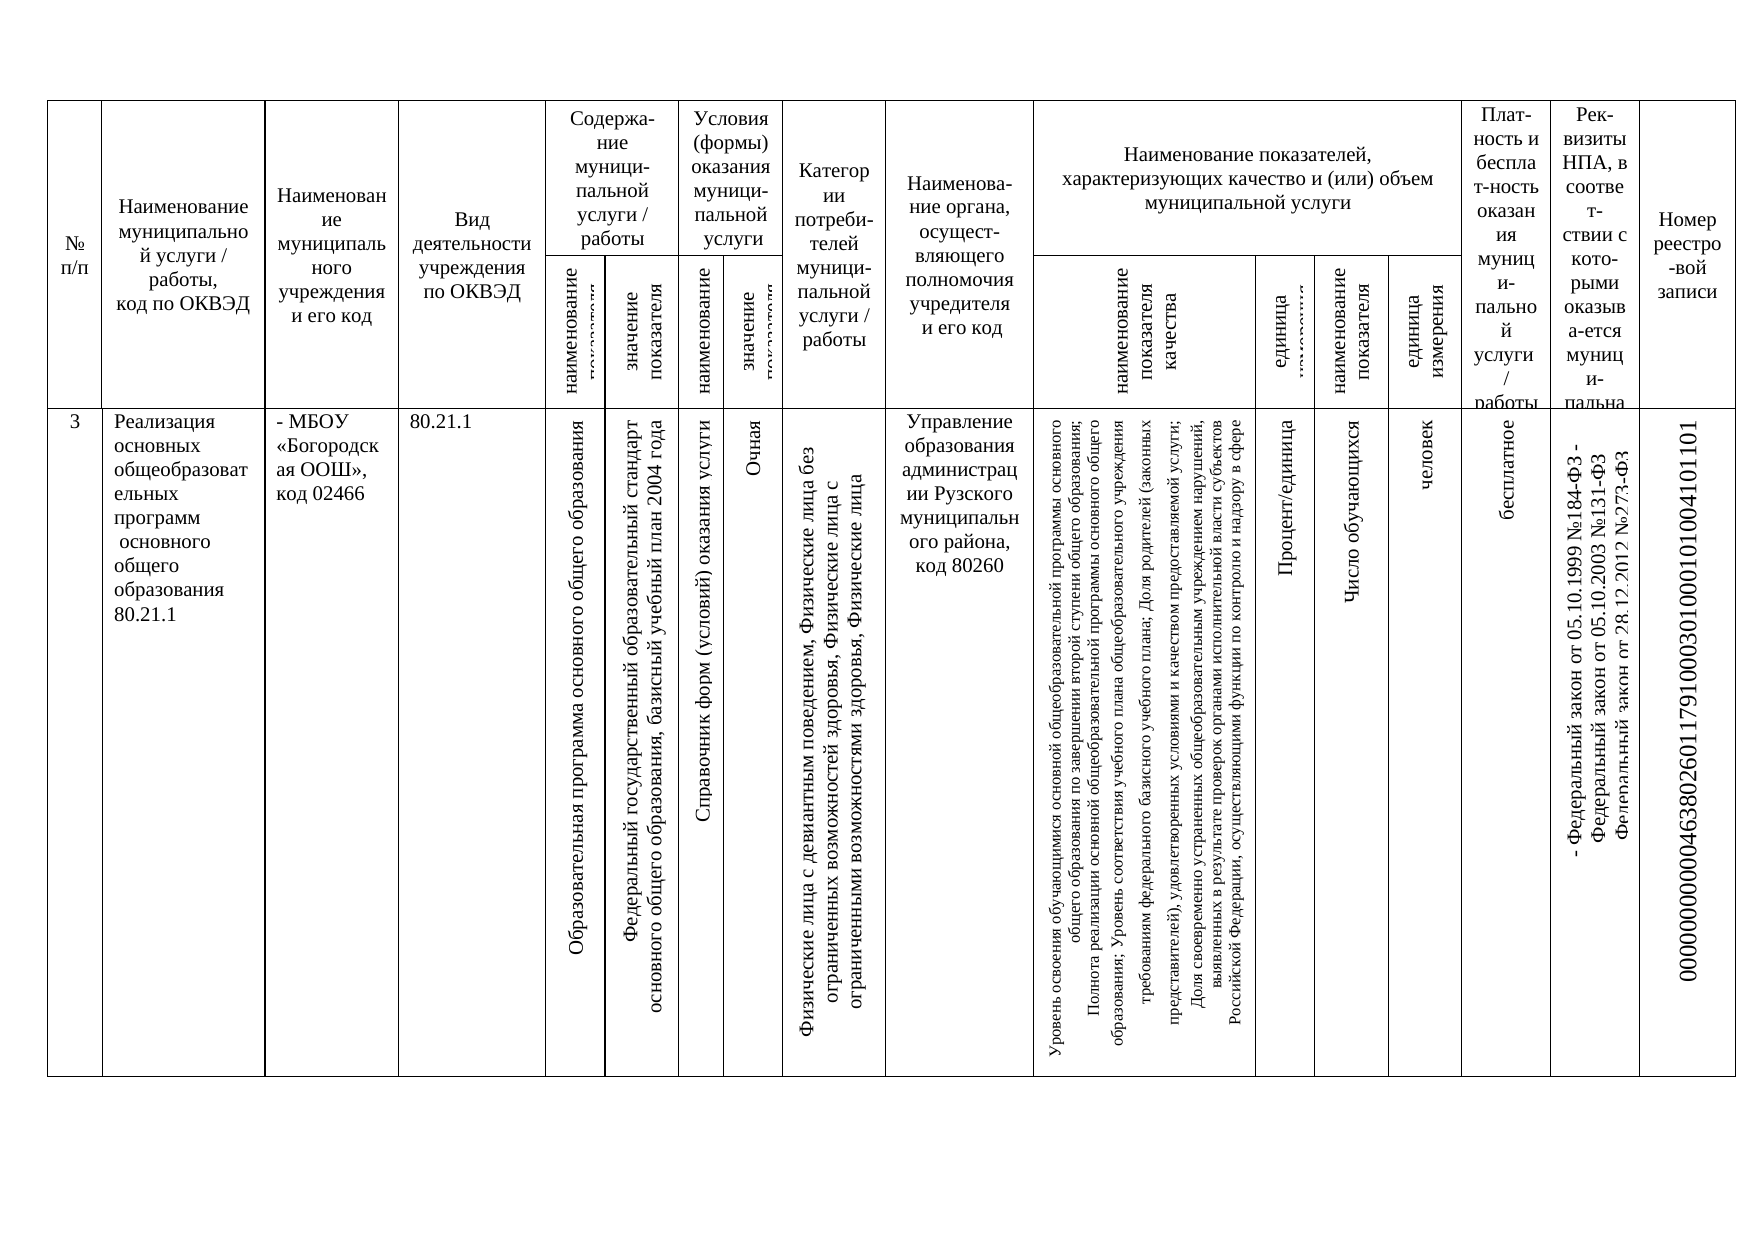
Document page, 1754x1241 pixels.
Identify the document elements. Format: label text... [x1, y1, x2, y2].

table_cell Процент/единица [1256, 409, 1314, 1076]
table_cell Федеральный государственный образовательный стандарт основного общего образования, базисный учебный план 2004 года [606, 409, 678, 1076]
table_cell Реализация основных общеобразовательных программ основного общего образования 80.21.1 [103, 409, 264, 1076]
table_cell наименование показателя качества [1034, 256, 1255, 408]
table_cell Число обучающихся [1315, 409, 1388, 1076]
table_cell - МБОУ «Богородская ООШ», код 02466 [266, 409, 398, 1076]
table_cell Управление образования администрации Рузского муниципального района, код 80260 [886, 409, 1033, 1076]
table_cell Образовательная программа основного общего образования [546, 409, 604, 1076]
table_cell Уровень освоения обучающимися основной общеобразовательной программы основного общего образования по завершении второй ступени общего образования; Полнота реализации основной общеобразовательной программы основного общего образования; Уровень соответствия учебного плана общеобразовательного учреждения требованиям федерального базисного учебного плана; Доля родителей (законных представителей), удовлетворенных условиями и качеством предоставляемой услуги; Доля своевременно устраненных общеобразовательным учреждением нарушений, выявленных в результате проверок органами исполнительной власти субъектов Российской Федерации, осуществляющими функции по контролю и надзору в сфере образования [1034, 409, 1255, 1076]
table_header Плат-ность и бесплат-ность оказания муници-пальной услуги / работы [1462, 101, 1550, 408]
table_header Условия (формы) оказания муници- пальной услуги [679, 101, 782, 255]
table_header Наименование показателей, характеризующих качество и (или) объем муниципальной услуги [1034, 101, 1461, 255]
table_header Номер реестро-вой записи [1640, 101, 1735, 408]
table_cell 000000000004638026011791000301000101004101101 [1640, 409, 1735, 1076]
table_cell единица измерения объема [1389, 256, 1461, 408]
table_header Наименова-ние органа, осущест-вляющего полномочия учредителя и его код [886, 101, 1033, 408]
table_header Наименование муниципальной услуги / работы, код по ОКВЭД [102, 101, 264, 408]
table_header Рек-визиты НПА, в соответ-ствии с кото-рыми оказыва-ется муници-пальная услуга / работа [1551, 101, 1639, 408]
table_header Категории потреби-телей муници- пальной услуги / работы [783, 101, 885, 408]
table_cell наименование показателя [679, 256, 723, 408]
table_cell значение показателя [606, 256, 678, 408]
table_cell бесплатное [1462, 409, 1550, 1076]
table_cell Очная [724, 409, 782, 1076]
table_cell Справочник форм (условий) оказания услуги [679, 409, 723, 1076]
table_cell наименование показателя объема [1315, 256, 1388, 408]
table_cell человек [1389, 409, 1461, 1076]
table_cell 80.21.1 [399, 409, 545, 1076]
table_header Вид деятельности учреждения по ОКВЭД [399, 101, 545, 408]
table_header Содержа-ние муници- пальной услуги / работы [546, 101, 678, 255]
table_header Наименование муниципального учреждения и его код [266, 101, 398, 408]
table_cell - Федеральный закон от 05.10.1999 №184-ФЗ - Федеральный закон от 05.10.2003 №131-ФЗ Федеральный закон от 28.12.2012 №273-ФЗ [1551, 409, 1639, 1076]
table_cell значение показателя [724, 256, 782, 408]
table_cell 3 [48, 409, 102, 1076]
table_cell Физические лица с девиантным поведением, Физические лица без ограниченных возможностей здоровья, Физические лица с ограниченными возможностями здоровья, Физические лица [783, 409, 885, 1076]
table_cell единица измерения качества [1256, 256, 1314, 408]
table_cell наименование показателя [546, 256, 604, 408]
table_header № п/п [48, 101, 101, 408]
